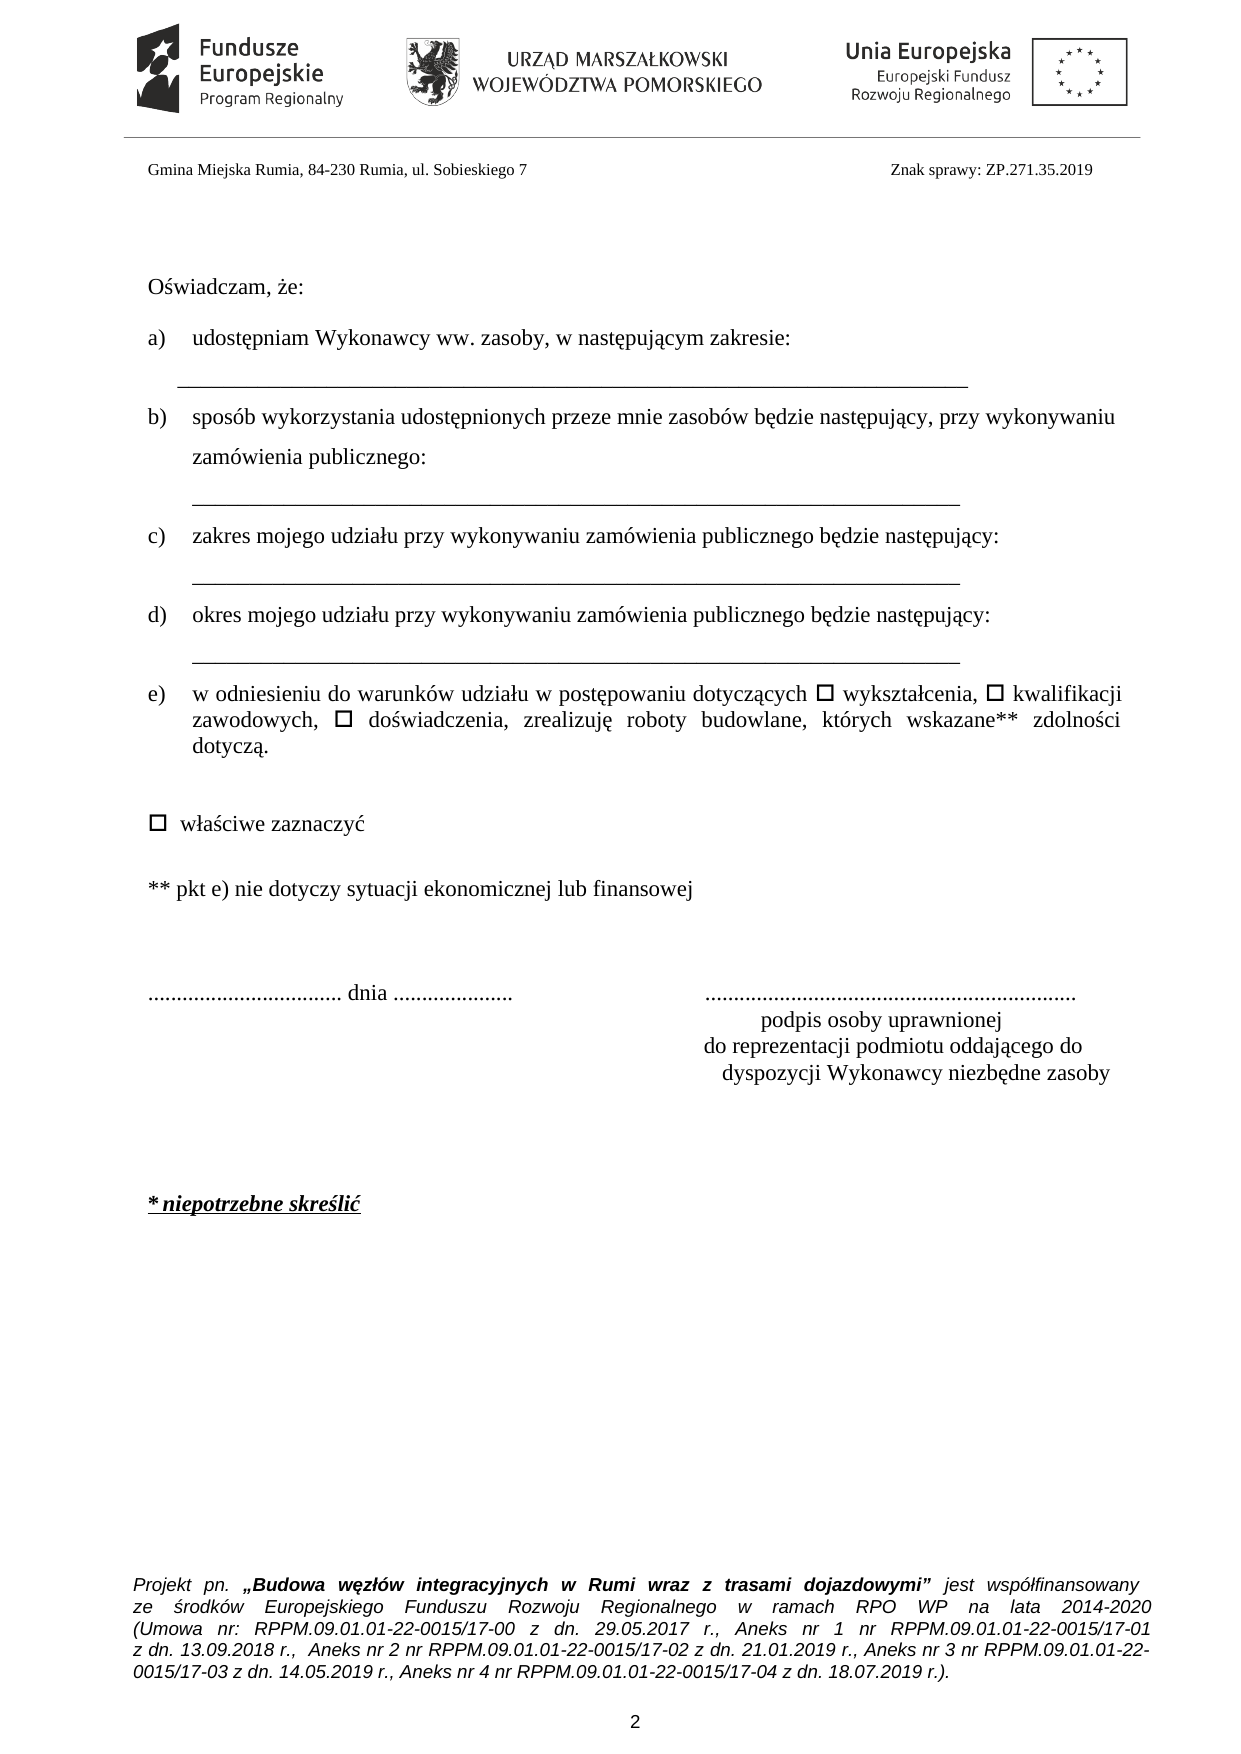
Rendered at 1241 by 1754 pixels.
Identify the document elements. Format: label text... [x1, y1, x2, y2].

text ** pkt e) nie dotyczy sytuacji ekonomicznej lub finansowej [148, 875, 1122, 902]
text _____________________________________________________________________ [148, 364, 1122, 390]
text .................................. dnia ..................... ................................................................. [148, 979, 1122, 1006]
list udostępniam Wykonawcy ww. zasoby, w następującym zakresie: [148, 324, 1122, 351]
text * niepotrzebne skreślić [148, 1190, 1122, 1217]
text ___________________________________________________________________ [148, 561, 1122, 588]
list w odniesieniu do warunków udziału w postępowaniu dotyczących wykształcenia, kwalifikacji zawodowych, doświadczenia, zrealizuję roboty budowlane, których wskazane** zdolności dotyczą. [148, 680, 1122, 759]
list zakres mojego udziału przy wykonywaniu zamówienia publicznego będzie następujący: [148, 522, 1122, 548]
text do reprezentacji podmiotu oddającego do dyspozycji Wykonawcy niezbędne zasoby [664, 1032, 1122, 1085]
text właściwe zaznaczyć [148, 810, 1122, 837]
text ___________________________________________________________________ [148, 482, 1122, 509]
text ___________________________________________________________________ [148, 640, 1122, 667]
text podpis osoby uprawnionej [664, 1006, 1122, 1032]
text Oświadczam, że: [148, 273, 1122, 299]
picture [123, 23, 1141, 138]
list okres mojego udziału przy wykonywaniu zamówienia publicznego będzie następujący: [148, 601, 1122, 627]
list sposób wykorzystania udostępnionych przeze mnie zasobów będzie następujący, przy wykonywaniu zamówienia publicznego: [148, 403, 1122, 469]
